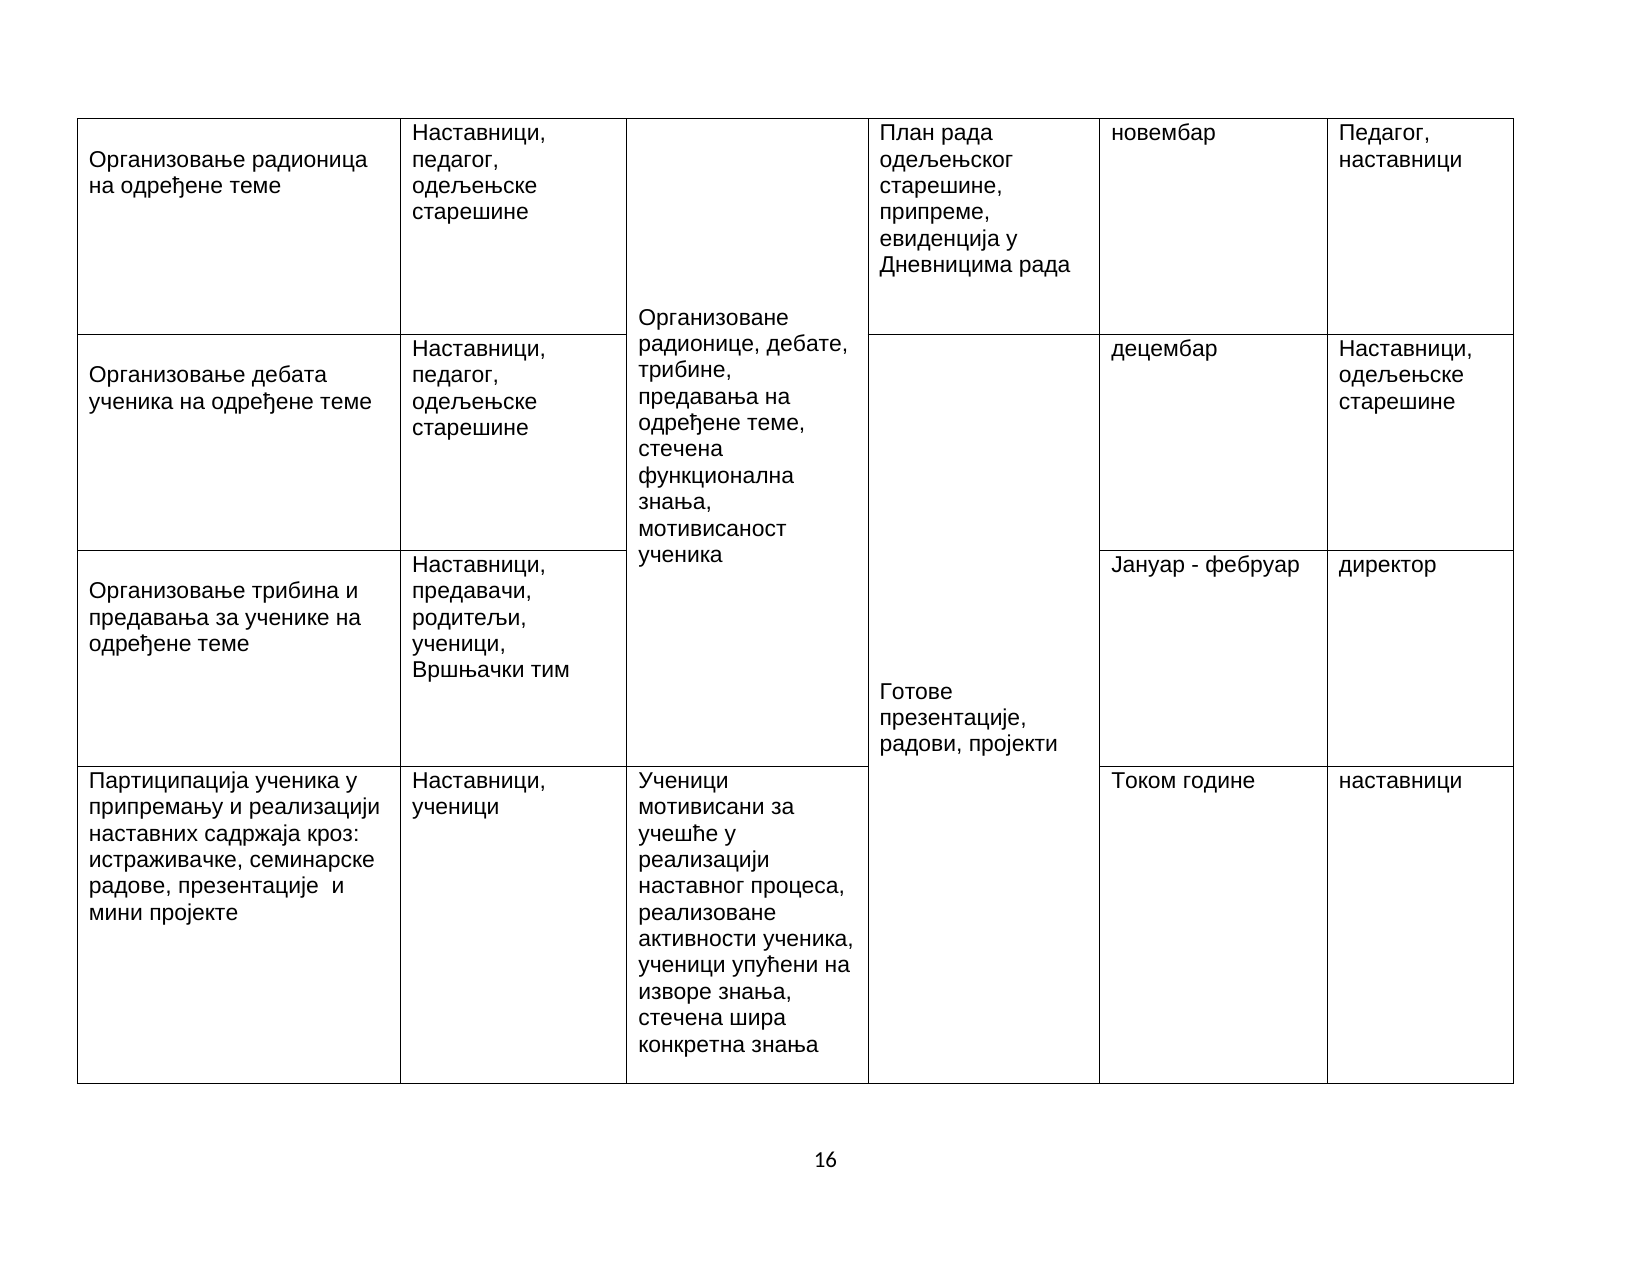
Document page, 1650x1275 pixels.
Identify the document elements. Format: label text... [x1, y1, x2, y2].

table_cell Организовање дебата ученика на одређене теме [78, 335, 400, 550]
table_cell Наставници, одељењске старешине [1328, 335, 1513, 550]
table_cell Организовање радионица на одређене теме [78, 119, 400, 334]
table_cell Готове презентације, радови, пројекти [869, 335, 1099, 1083]
table_cell Током године [1100, 767, 1327, 1083]
table_cell наставници [1328, 767, 1513, 1083]
table_cell новембар [1100, 119, 1327, 334]
table_cell Организовање трибина и предавања за ученике на одређене теме [78, 551, 400, 766]
table_cell директор [1328, 551, 1513, 766]
table_cell Наставници, ученици [401, 767, 626, 1083]
table_cell Јануар - фебруар [1100, 551, 1327, 766]
table_cell Наставници, предавачи, родитељи, ученици, Вршњачки тим [401, 551, 626, 766]
table_cell Наставници, педагог, одељењске старешине [401, 335, 626, 550]
table_cell Ученици мотивисани за учешће у реализацији наставног процеса, реализоване активности ученика, ученици упућени на изворе знања, стечена шира конкретна знања [627, 767, 868, 1083]
table_cell децембар [1100, 335, 1327, 550]
table_cell Партиципација ученика у припремању и реализацији наставних садржаја кроз: истраживачке, семинарске радове, презентације и мини пројекте [78, 767, 400, 1083]
table_cell Педагог, наставници [1328, 119, 1513, 334]
table_cell План рада одељењског старешине, припреме, евиденција у Дневницима рада [869, 119, 1099, 334]
table_cell Организоване радионице, дебате, трибине, предавања на одређене теме, стечена функционална знања, мотивисаност ученика [627, 119, 868, 766]
table_cell Наставници, педагог, одељењске старешине [401, 119, 626, 334]
